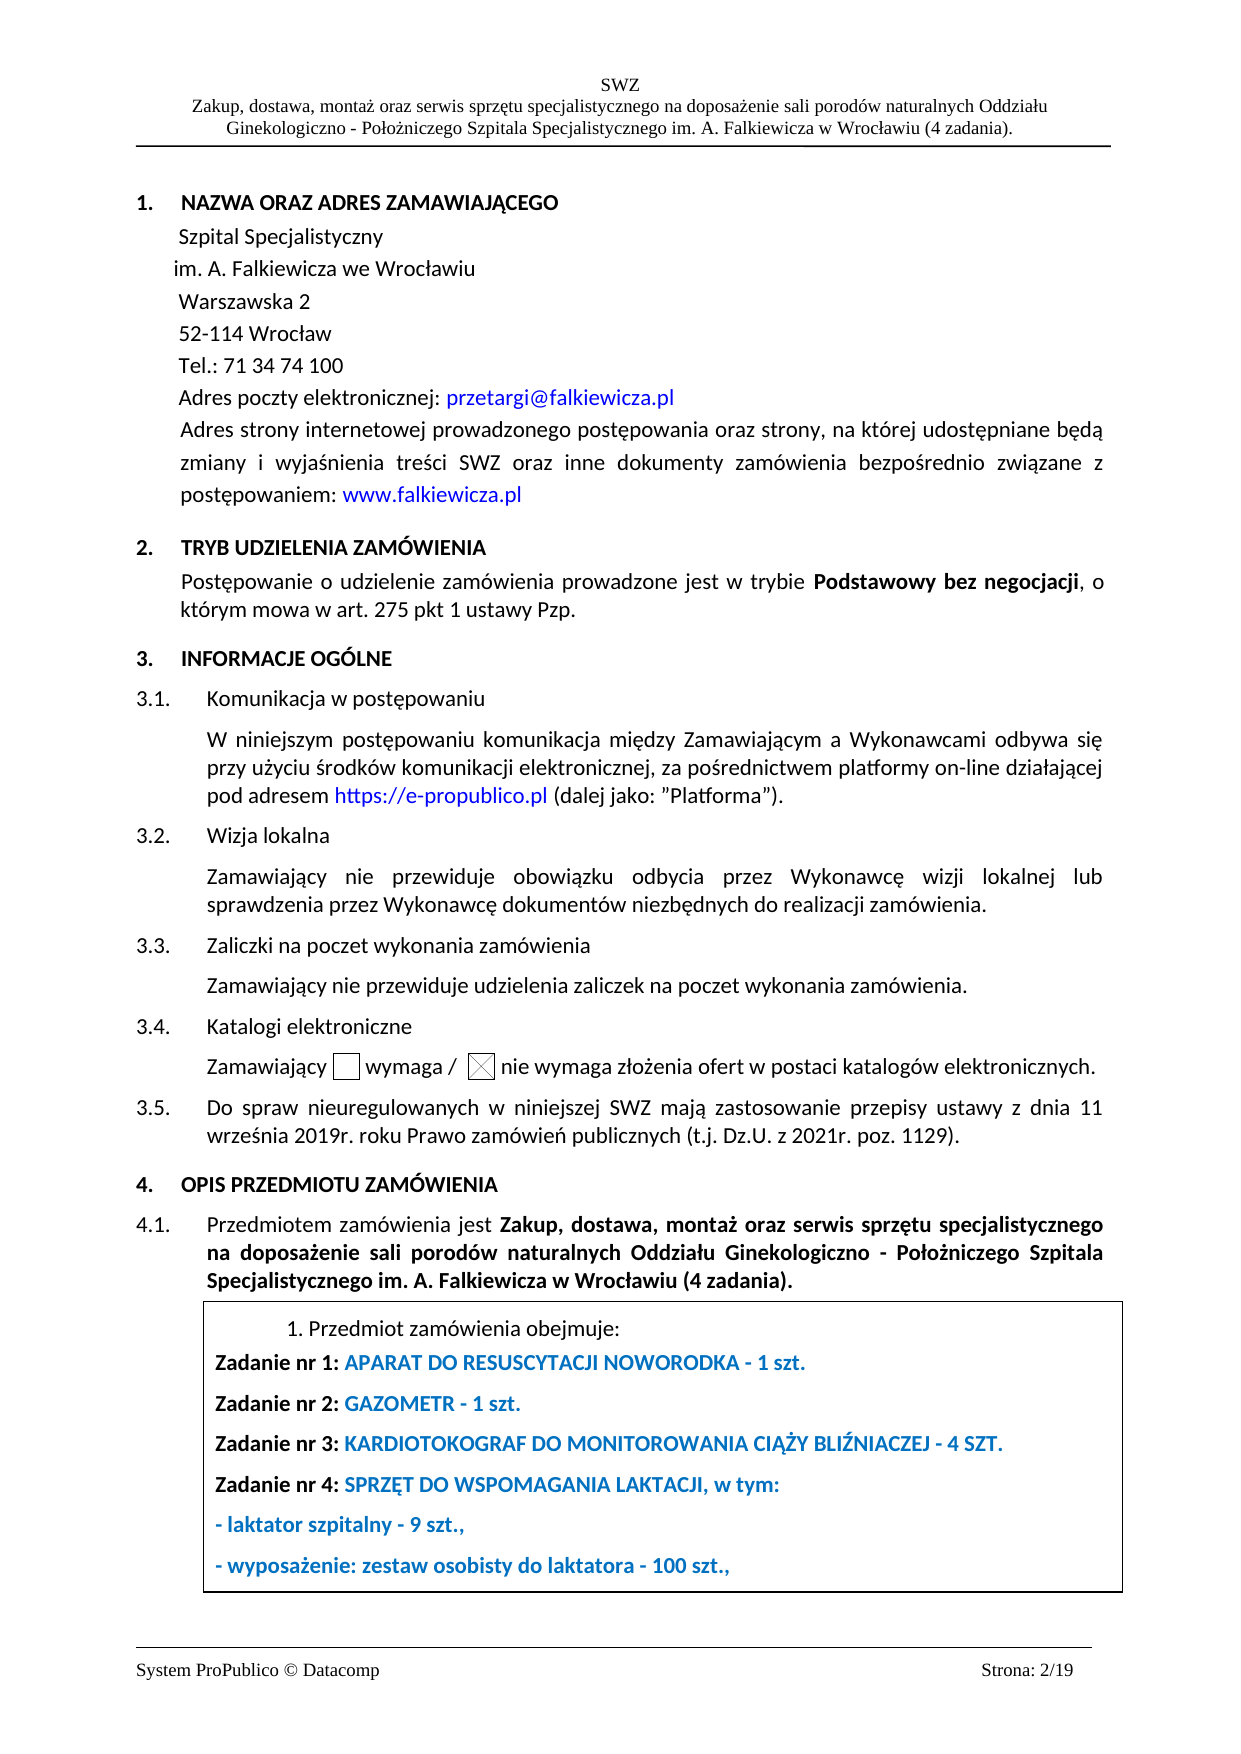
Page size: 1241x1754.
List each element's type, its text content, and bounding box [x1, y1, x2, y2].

subtitle Przedmiotem zamówienia jest Zakup, dostawa, montaż oraz serwis sprzętu specjalistycznego na doposażenie sali porodów naturalnych Oddziału Ginekologiczno - Położniczego Szpitala Specjalistycznego im. A. Falkiewicza w Wrocławiu (4 zadania). [136, 1210, 1104, 1294]
text Warszawska 2 [173, 287, 1104, 315]
subtitle Tryb udzielenia zamówienia [136, 533, 1104, 561]
subtitle Zamawiający wymaga / nie wymaga złożenia ofert w postaci katalogów elektronicznych. [207, 1052, 1104, 1080]
text Adres strony internetowej prowadzonego postępowania oraz strony, na której udostępniane będą zmiany i wyjaśnienia treści SWZ oraz inne dokumenty zamówienia bezpośrednio związane z postępowaniem: www.falkiewicza.pl [180, 416, 1104, 508]
subtitle Wizja lokalna [136, 822, 1104, 850]
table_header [204, 1302, 1122, 1591]
text im. A. Falkiewicza we Wrocławiu [173, 254, 1104, 283]
subtitle informacje ogólne [136, 644, 1104, 672]
subtitle Zamawiający nie przewiduje udzielenia zaliczek na poczet wykonania zamówienia. [207, 971, 1104, 999]
text Postępowanie o udzielenie zamówienia prowadzone jest w trybie Podstawowy bez negocjacji, o którym mowa w art. 275 pkt 1 ustawy Pzp. [180, 567, 1104, 623]
text 52-114 Wrocław [173, 319, 1104, 347]
subtitle Nazwa oraz adres Zamawiającego [136, 188, 1104, 216]
subtitle Katalogi elektroniczne [136, 1012, 1104, 1040]
subtitle Do spraw nieuregulowanych w niniejszej SWZ mają zastosowanie przepisy ustawy z dnia 11 września 2019r. roku Prawo zamówień publicznych (t.j. Dz.U. z 2021r. poz. 1129). [136, 1093, 1104, 1149]
text Tel.: 71 34 74 100 [173, 351, 1104, 379]
subtitle W niniejszym postępowaniu komunikacja między Zamawiającym a Wykonawcami odbywa się przy użyciu środków komunikacji elektronicznej, za pośrednictwem platformy on-line działającej pod adresem https://e-propublico.pl (dalej jako: ”Platforma”). [207, 725, 1104, 809]
subtitle Opis przedmiotu zamówienia [136, 1170, 1104, 1198]
subtitle Komunikacja w postępowaniu [136, 684, 1104, 713]
text Szpital Specjalistyczny [173, 222, 1104, 250]
subtitle Zaliczki na poczet wykonania zamówienia [136, 931, 1104, 959]
text Adres poczty elektronicznej: przetargi@falkiewicza.pl [173, 383, 1104, 411]
subtitle Zamawiający nie przewiduje obowiązku odbycia przez Wykonawcę wizji lokalnej lub sprawdzenia przez Wykonawcę dokumentów niezbędnych do realizacji zamówienia. [207, 862, 1104, 918]
